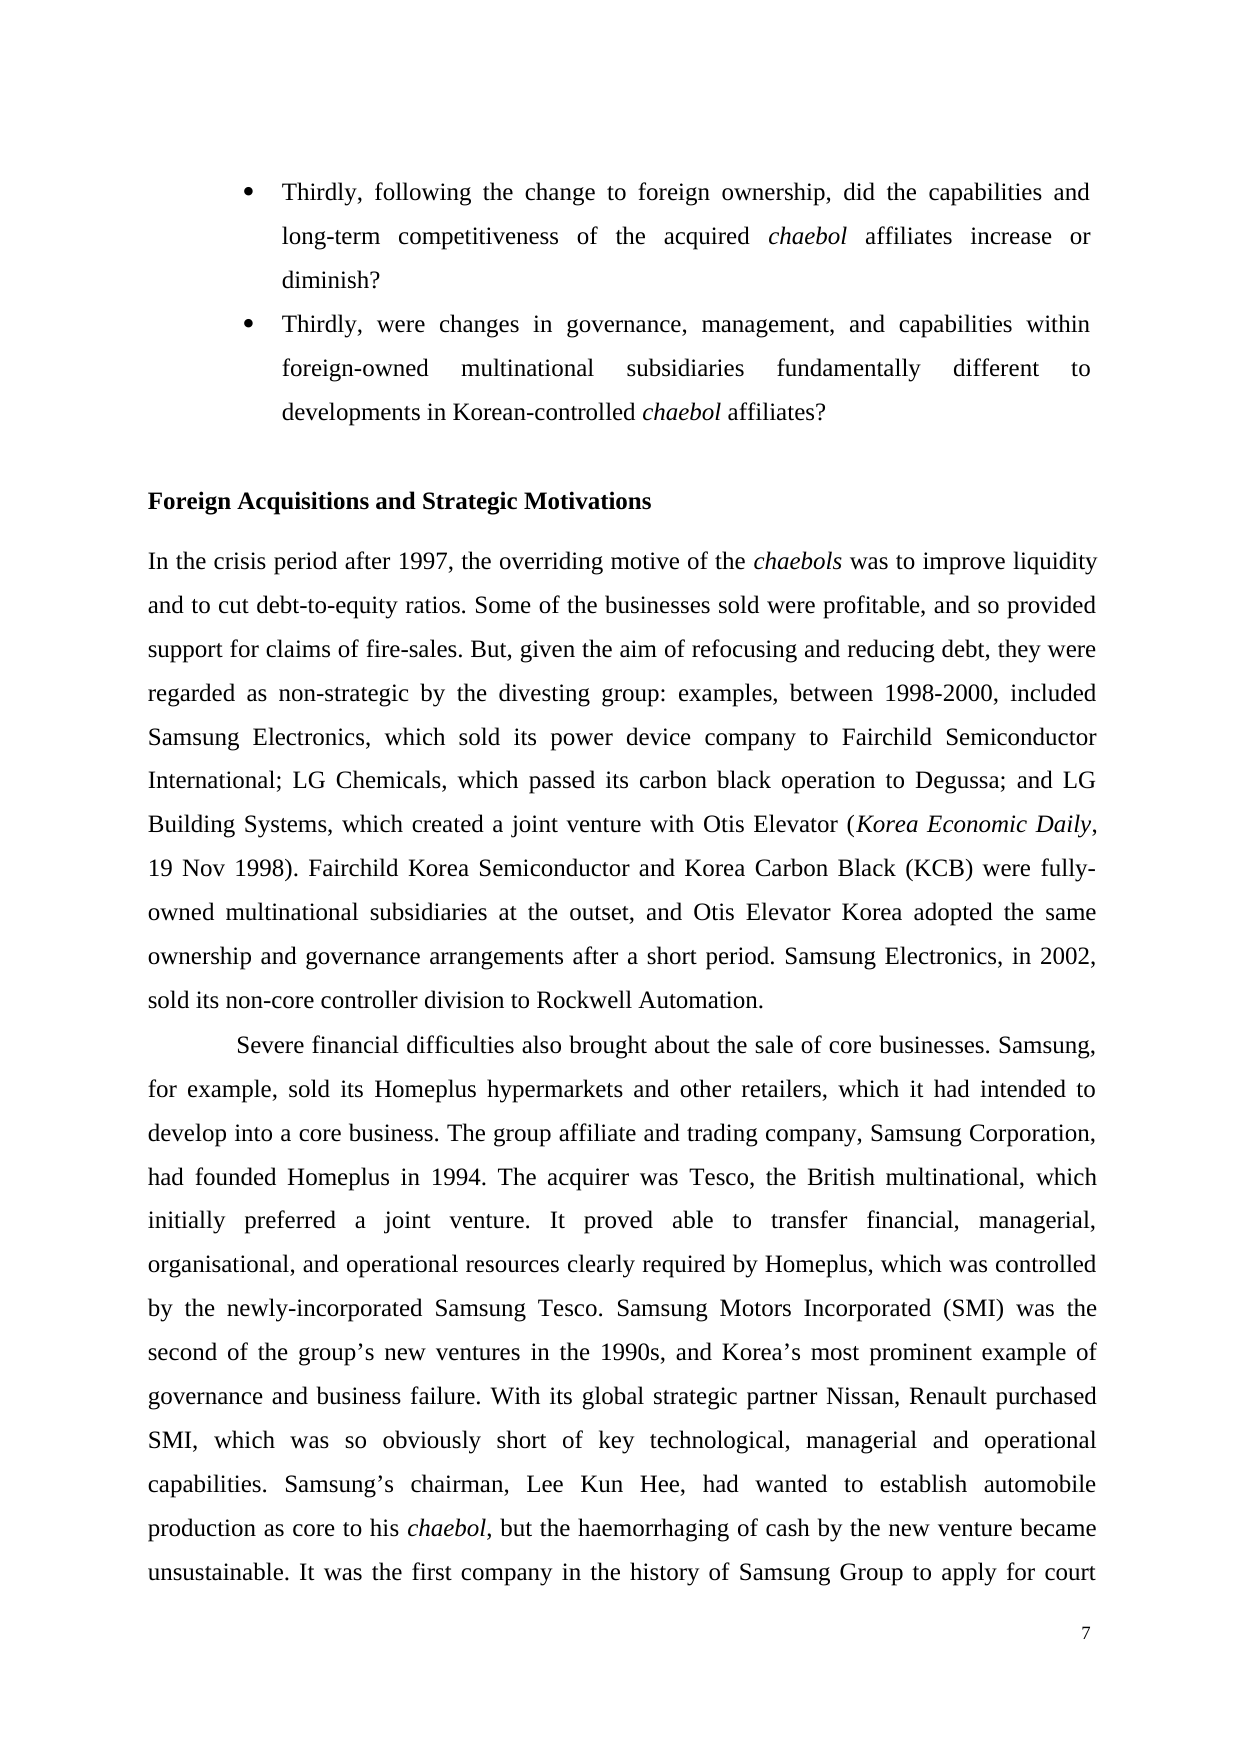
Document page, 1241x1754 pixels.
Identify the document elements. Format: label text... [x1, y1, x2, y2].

text Foreign Acquisitions and Strategic Motivations [148, 486, 1079, 515]
list Thirdly, were changes in governance, management, and capabilities within foreign-owned multinational subsidiaries fundamentally different to developments in Korean-controlled chaebol affiliates? [244, 309, 1091, 426]
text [148, 1030, 1098, 1586]
text In the crisis period after 1997, the overriding motive of the chaebols was to improve liquidity and to cut debt-to-equity ratios. Some of the businesses sold were profitable, and so provided support for claims of fire-sales. But, given the aim of refocusing and reducing debt, they were regarded as non-strategic by the divesting group: examples, between 1998-2000, included Samsung Electronics, which sold its power device company to Fairchild Semiconductor International; LG Chemicals, which passed its carbon black operation to Degussa; and LG Building Systems, which created a joint venture with Otis Elevator (Korea Economic Daily, 19 Nov 1998). Fairchild Korea Semiconductor and Korea Carbon Black (KCB) were fully-owned multinational subsidiaries at the outset, and Otis Elevator Korea adopted the same ownership and governance arrangements after a short period. Samsung Electronics, in 2002, sold its non-core controller division to Rockwell Automation. [148, 546, 1098, 1014]
list Thirdly, following the change to foreign ownership, did the capabilities and long-term competitiveness of the acquired chaebol affiliates increase or diminish? [244, 177, 1091, 294]
